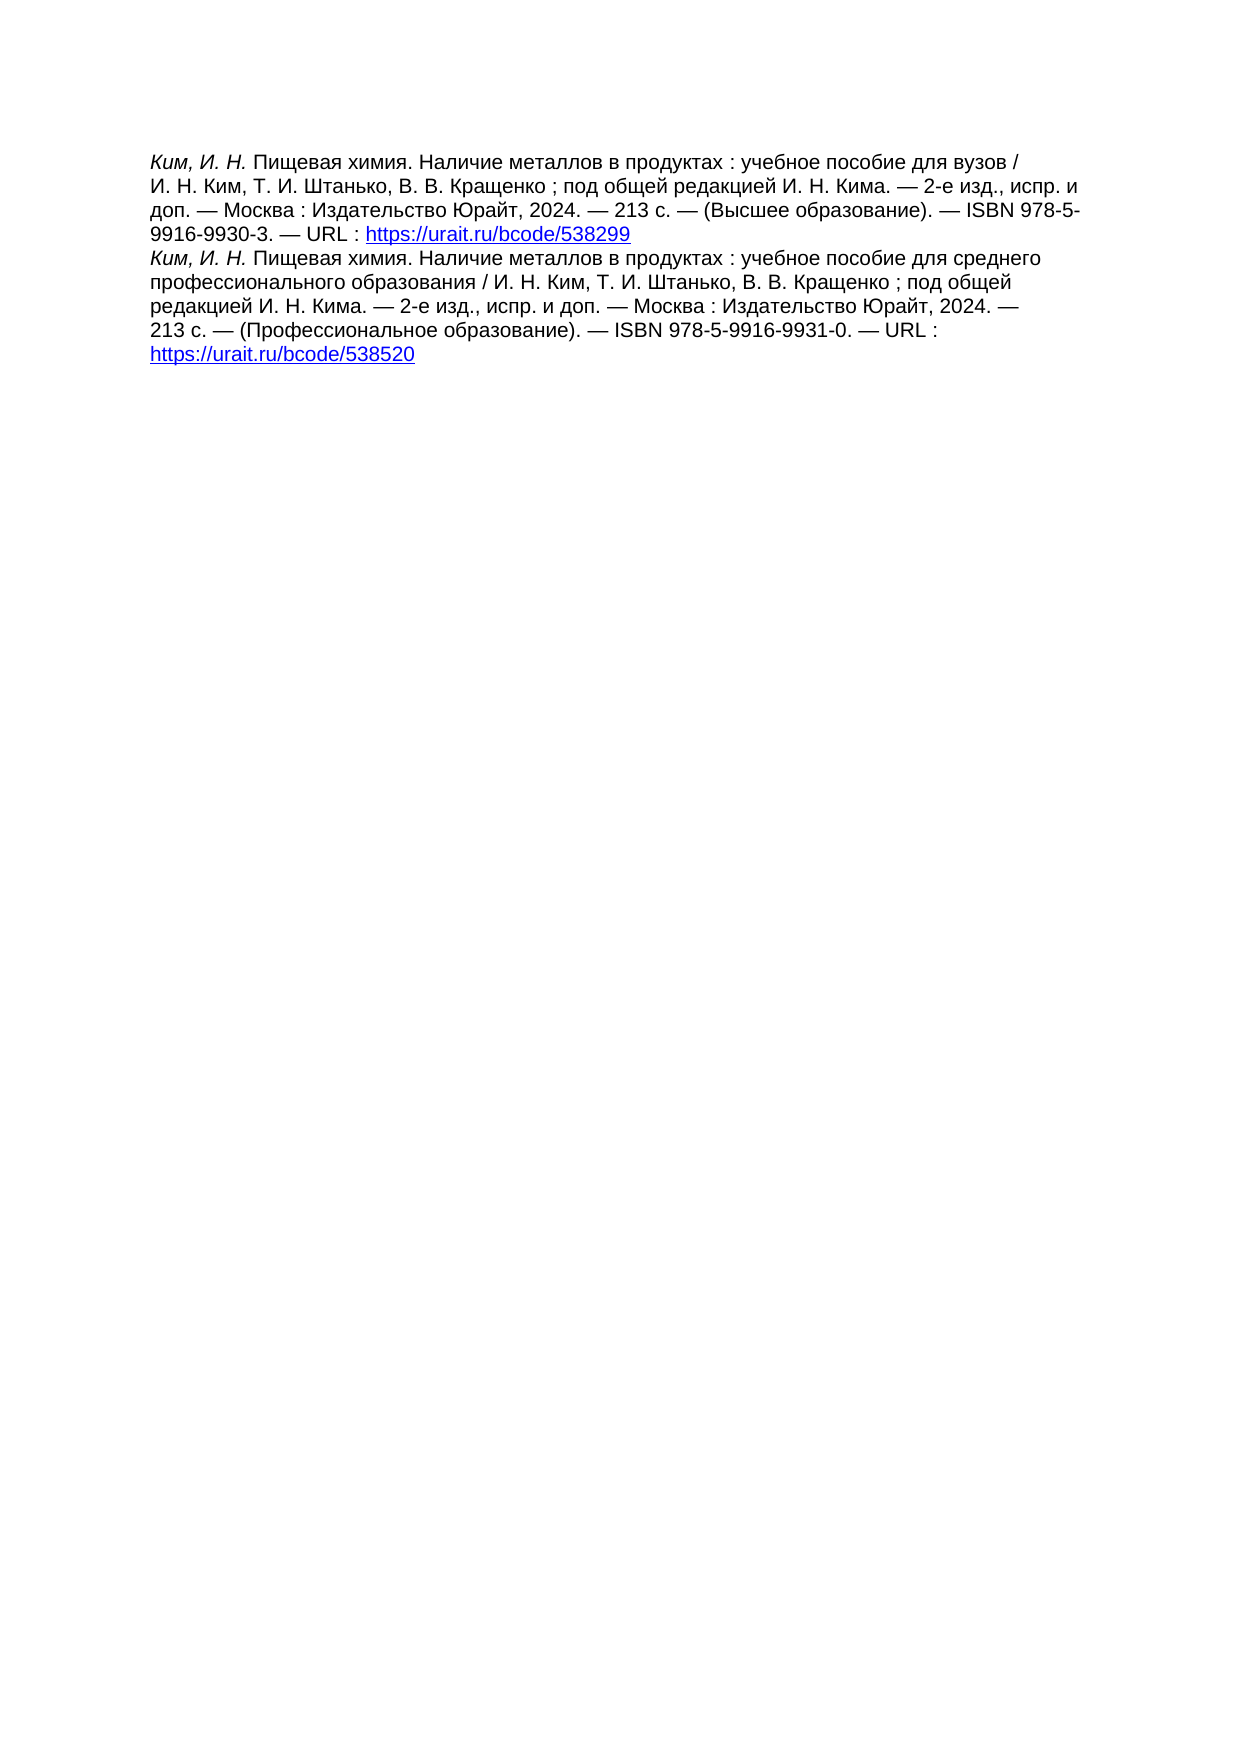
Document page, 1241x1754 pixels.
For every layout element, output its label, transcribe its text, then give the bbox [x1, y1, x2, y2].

text Ким, И. Н. Пищевая химия. Наличие металлов в продуктах : учебное пособие для среднего профессионального образования / И. Н. Ким, Т. И. Штанько, В. В. Кращенко ; под общей редакцией И. Н. Кима. — 2-е изд., испр. и доп. — Москва : Издательство Юрайт, 2024. — 213 с. — (Профессиональное образование). — ISBN 978-5-9916-9931-0. — URL : https://urait.ru/bcode/538520 [150, 246, 1090, 366]
text Ким, И. Н. Пищевая химия. Наличие металлов в продуктах : учебное пособие для вузов / И. Н. Ким, Т. И. Штанько, В. В. Кращенко ; под общей редакцией И. Н. Кима. — 2-е изд., испр. и доп. — Москва : Издательство Юрайт, 2024. — 213 с. — (Высшее образование). — ISBN 978-5-9916-9930-3. — URL : https://urait.ru/bcode/538299 [150, 150, 1090, 246]
